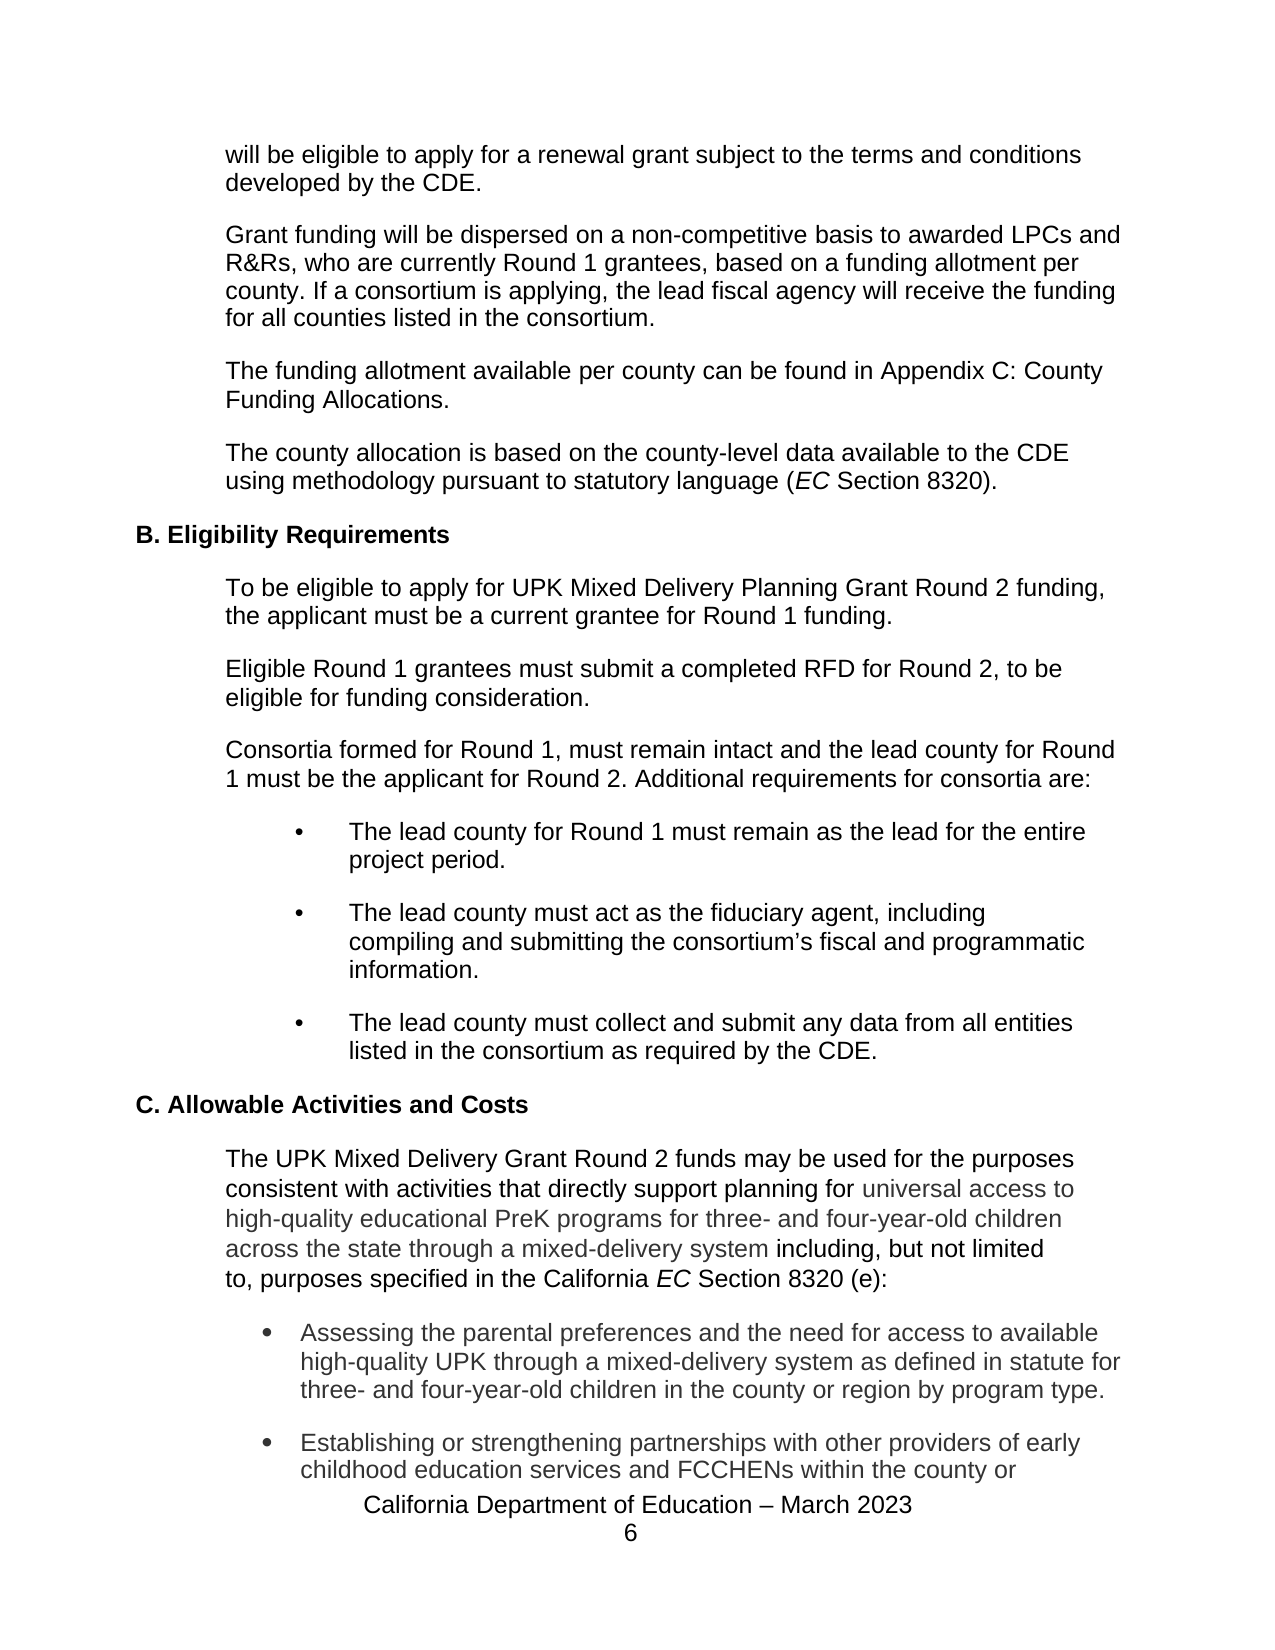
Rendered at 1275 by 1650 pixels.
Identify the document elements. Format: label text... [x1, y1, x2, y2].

text The funding allotment available per county can be found in Appendix C: County Funding Allocations. [225, 357, 1139, 413]
subtitle C. Allowable Activities and Costs [135, 1090, 1139, 1119]
text Consortia formed for Round 1, must remain intact and the lead county for Round 1 must be the applicant for Round 2. Additional requirements for consortia are: [225, 736, 1121, 793]
subtitle B. Eligibility Requirements [135, 520, 1139, 548]
list The lead county must collect and submit any data from all entities listed in the consortium as required by the CDE. [294, 1008, 1116, 1065]
list The lead county for Round 1 must remain as the lead for the entire project period. [294, 818, 1120, 874]
text The UPK Mixed Delivery Grant Round 2 funds may be used for the purposes consistent with activities that directly support planning for universal access to high-quality educational PreK programs for three- and four-year-old children across the state through a mixed-delivery system including, but not limited to, purposes specified in the California EC Section 8320 (e): [225, 1144, 1079, 1293]
text To be eligible to apply for UPK Mixed Delivery Planning Grant Round 2 funding, the applicant must be a current grantee for Round 1 funding. [225, 573, 1130, 630]
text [225, 142, 1118, 197]
text Eligible Round 1 grantees must submit a completed RFD for Round 2, to be eligible for funding consideration. [225, 655, 1121, 711]
list The lead county must act as the fiduciary agent, including compiling and submitting the consortium’s fiscal and programmatic information. [294, 899, 1098, 983]
list Assessing the parental preferences and the need for access to available high-quality UPK through a mixed-delivery system as defined in statute for three- and four-year-old children in the county or region by program type. [263, 1319, 1121, 1404]
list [263, 1429, 1110, 1484]
text The county allocation is based on the county-level data available to the CDE using methodology pursuant to statutory language (EC Section 8320). [225, 438, 1118, 495]
text Grant funding will be dispersed on a non-competitive basis to awarded LPCs and R&Rs, who are currently Round 1 grantees, based on a funding allotment per county. If a consortium is applying, the lead fiscal agency will receive the funding for all counties listed in the consortium. [225, 222, 1139, 332]
